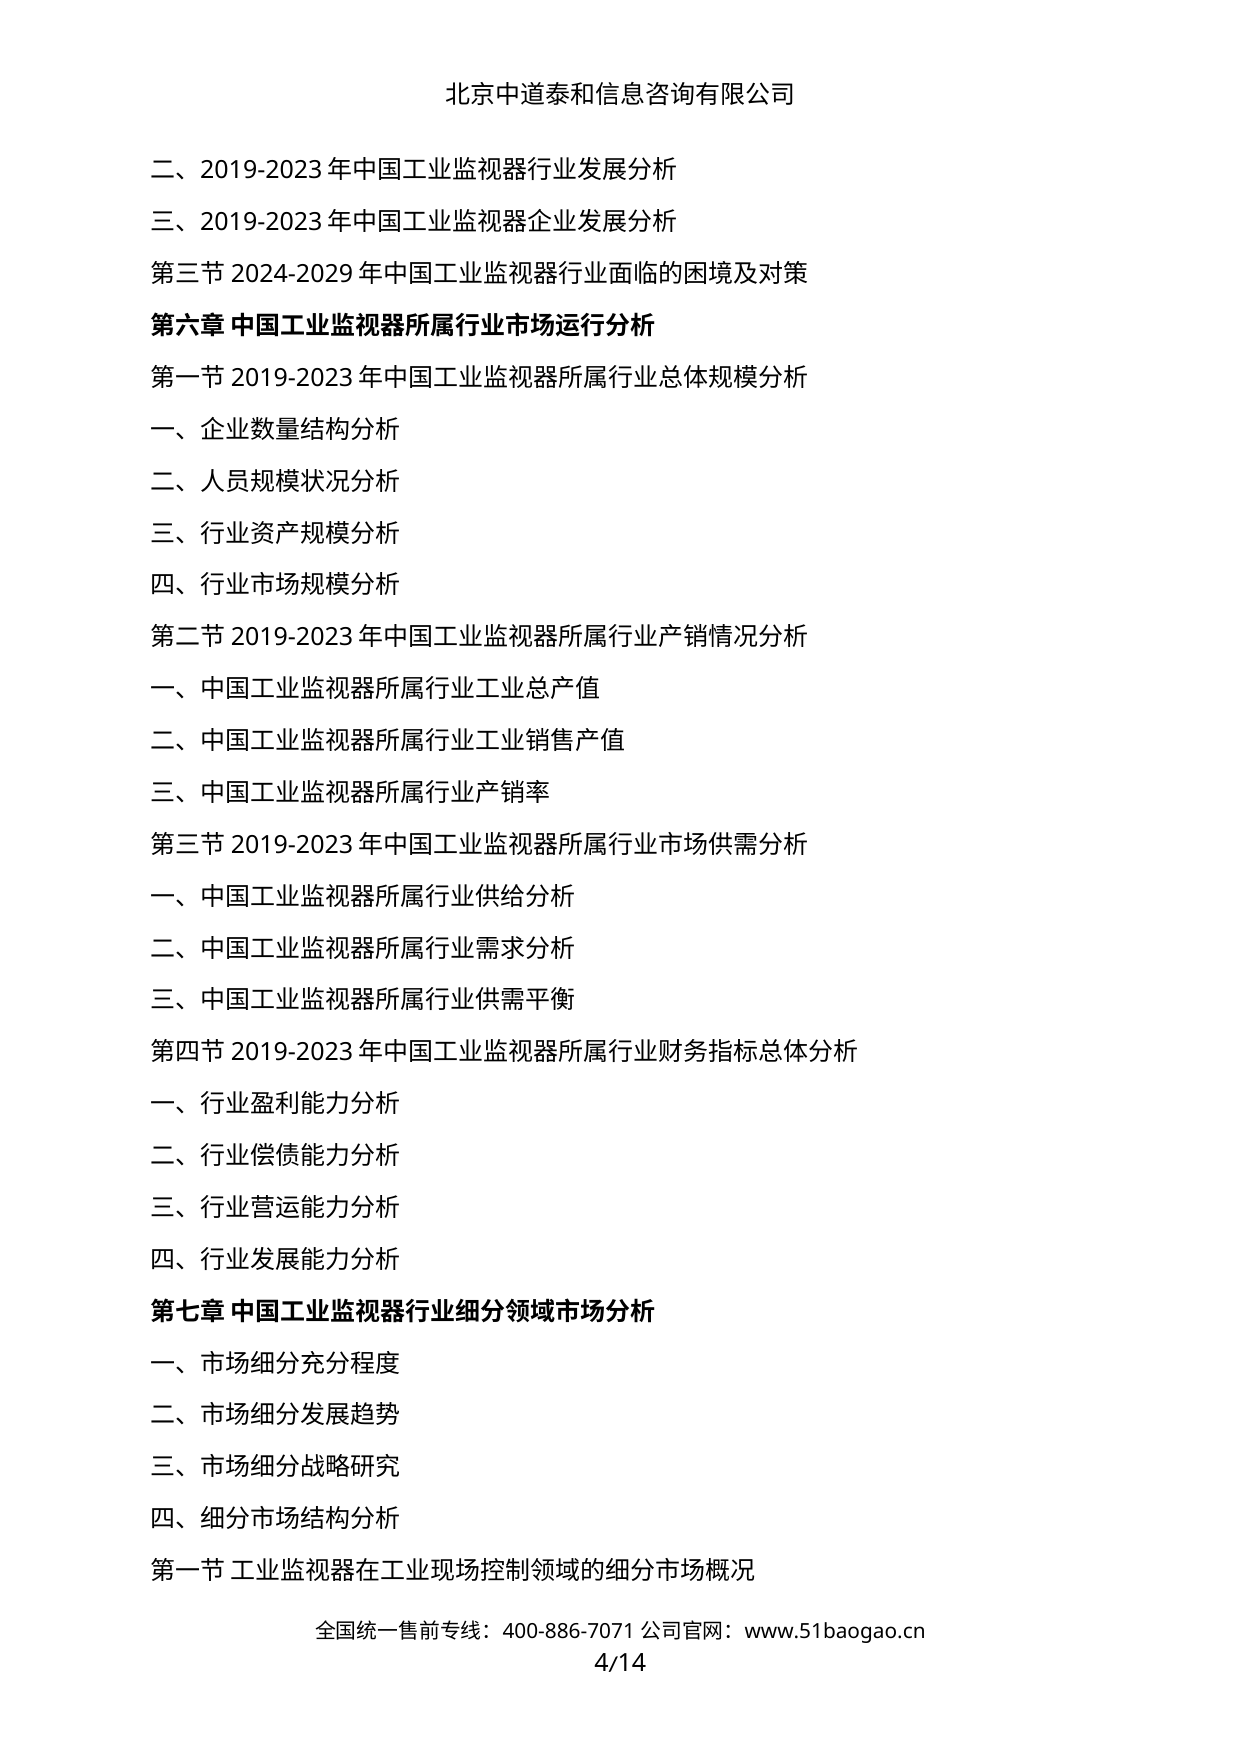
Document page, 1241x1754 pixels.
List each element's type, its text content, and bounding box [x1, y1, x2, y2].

text 第六章 中国工业监视器所属行业市场运行分析 [150, 306, 1090, 342]
text 三、行业资产规模分析 [150, 513, 1090, 549]
text 四、行业发展能力分析 [150, 1239, 1090, 1276]
text 二、行业偿债能力分析 [150, 1136, 1090, 1172]
text 三、2019-2023年中国工业监视器企业发展分析 [150, 202, 1090, 238]
text 三、市场细分战略研究 [150, 1447, 1090, 1483]
text 二、中国工业监视器所属行业需求分析 [150, 928, 1090, 964]
text 二、市场细分发展趋势 [150, 1395, 1090, 1431]
text 第七章 中国工业监视器行业细分领域市场分析 [150, 1291, 1090, 1327]
text 第三节 2024-2029年中国工业监视器行业面临的困境及对策 [150, 254, 1090, 290]
text 三、行业营运能力分析 [150, 1187, 1090, 1224]
text 一、市场细分充分程度 [150, 1343, 1090, 1379]
text 一、中国工业监视器所属行业工业总产值 [150, 669, 1090, 705]
text 二、中国工业监视器所属行业工业销售产值 [150, 721, 1090, 757]
text 一、行业盈利能力分析 [150, 1084, 1090, 1120]
text 二、人员规模状况分析 [150, 461, 1090, 497]
text 三、中国工业监视器所属行业供需平衡 [150, 980, 1090, 1016]
text 二、2019-2023年中国工业监视器行业发展分析 [150, 150, 1090, 186]
text 四、细分市场结构分析 [150, 1499, 1090, 1535]
text 第二节 2019-2023年中国工业监视器所属行业产销情况分析 [150, 617, 1090, 653]
text 第一节 2019-2023年中国工业监视器所属行业总体规模分析 [150, 357, 1090, 394]
text 四、行业市场规模分析 [150, 565, 1090, 601]
text 三、中国工业监视器所属行业产销率 [150, 772, 1090, 809]
text 一、企业数量结构分析 [150, 409, 1090, 446]
text 第三节 2019-2023年中国工业监视器所属行业市场供需分析 [150, 824, 1090, 861]
text 一、中国工业监视器所属行业供给分析 [150, 876, 1090, 912]
text 第一节 工业监视器在工业现场控制领域的细分市场概况 [150, 1551, 1090, 1587]
text 第四节 2019-2023年中国工业监视器所属行业财务指标总体分析 [150, 1032, 1090, 1068]
